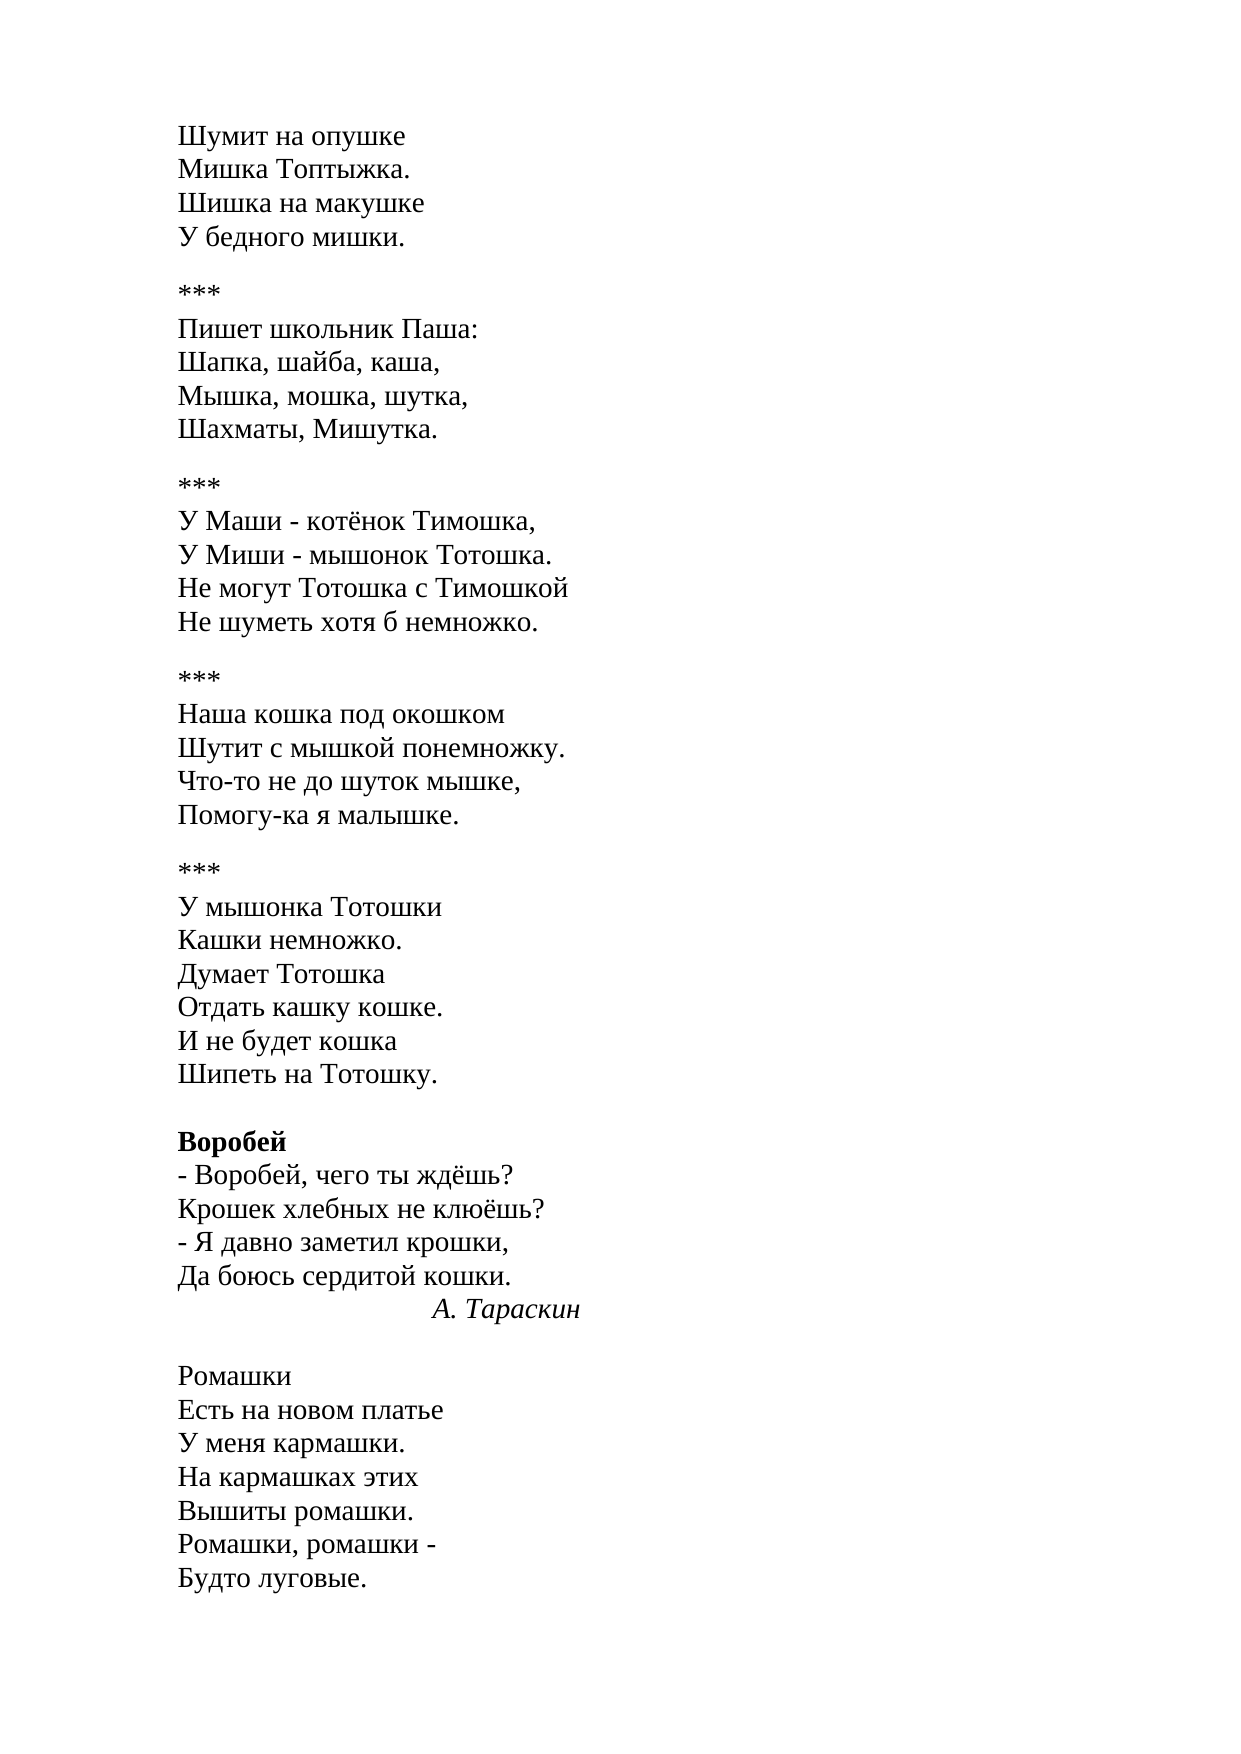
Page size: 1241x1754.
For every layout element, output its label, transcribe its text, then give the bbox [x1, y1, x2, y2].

text *** [177, 470, 1152, 503]
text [177, 1392, 1152, 1593]
text Что-то не до шуток мышке, Помогу-ка я малышке. [177, 763, 1152, 830]
text А. Тараскин [177, 1291, 1152, 1325]
text У Маши - котёнок Тимошка, У Миши - мышонок Тотошка. Не могут Тотошка с Тимошкой Не шуметь хотя б немножко. [177, 503, 1152, 638]
text Ромашки [177, 1358, 1152, 1392]
text Пишет школьник Паша: Шапка, шайба, каша, Мышка, мошка, шутка, Шахматы, Мишутка. [177, 311, 1152, 445]
text Наша кошка под окошком Шутит с мышкой понемножку. [177, 696, 1152, 763]
text - Воробей, чего ты ждёшь? Крошек хлебных не клюёшь? [177, 1157, 1152, 1224]
text *** [177, 855, 1152, 889]
text У мышонка Тотошки Кашки немножко. Думает Тотошка Отдать кашку кошке. И не будет кошка Шипеть на Тотошку. [177, 889, 1152, 1090]
text Воробей [177, 1124, 1152, 1157]
text *** [177, 277, 1152, 311]
text Шумит на опушке Мишка Топтыжка. Шишка на макушке У бедного мишки. [177, 118, 1152, 252]
text - Я давно заметил крошки, Да боюсь сердитой кошки. [177, 1224, 1152, 1291]
text *** [177, 663, 1152, 696]
